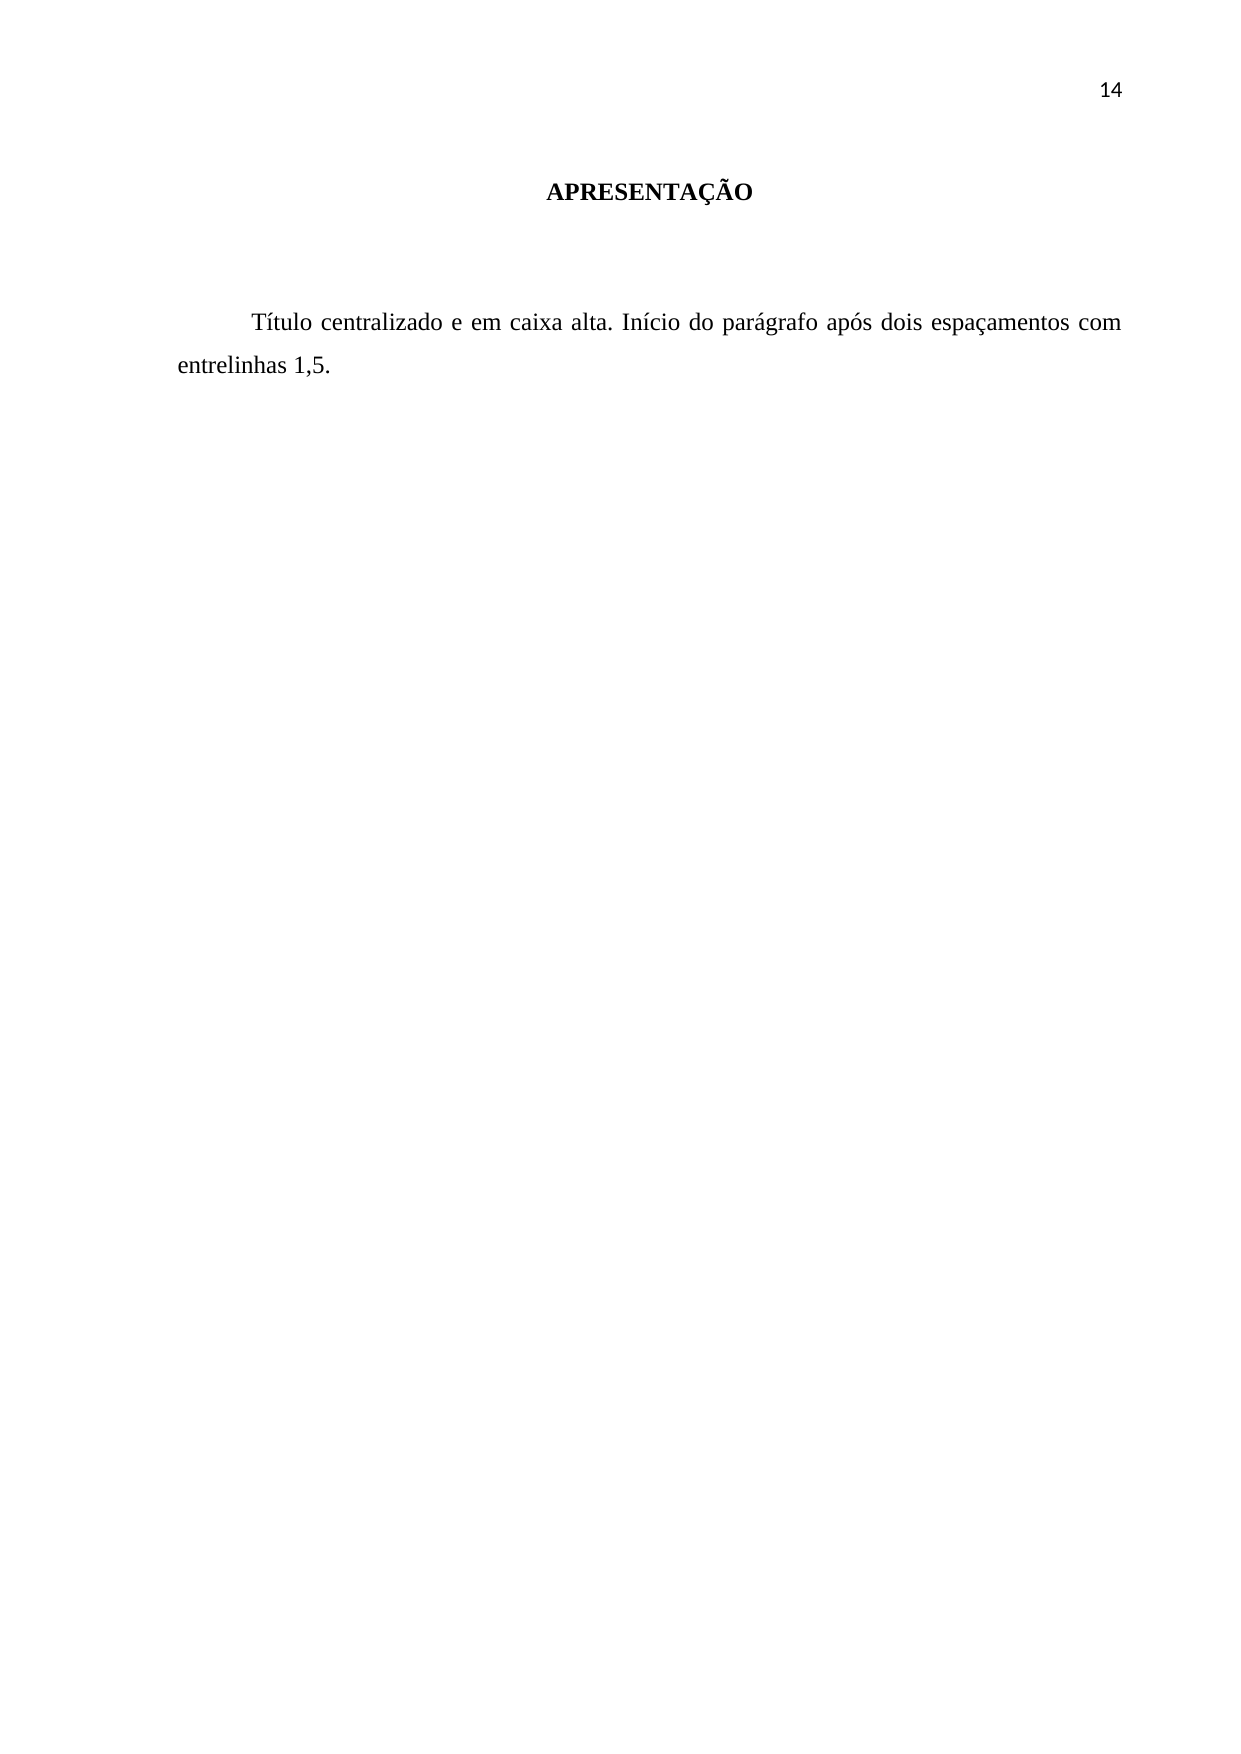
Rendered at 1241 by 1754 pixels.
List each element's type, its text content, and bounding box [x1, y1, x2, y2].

text Título centralizado e em caixa alta. Início do parágrafo após dois espaçamentos com entrelinhas 1,5. [177, 307, 1122, 378]
text APRESENTAÇÃO [177, 177, 1122, 206]
